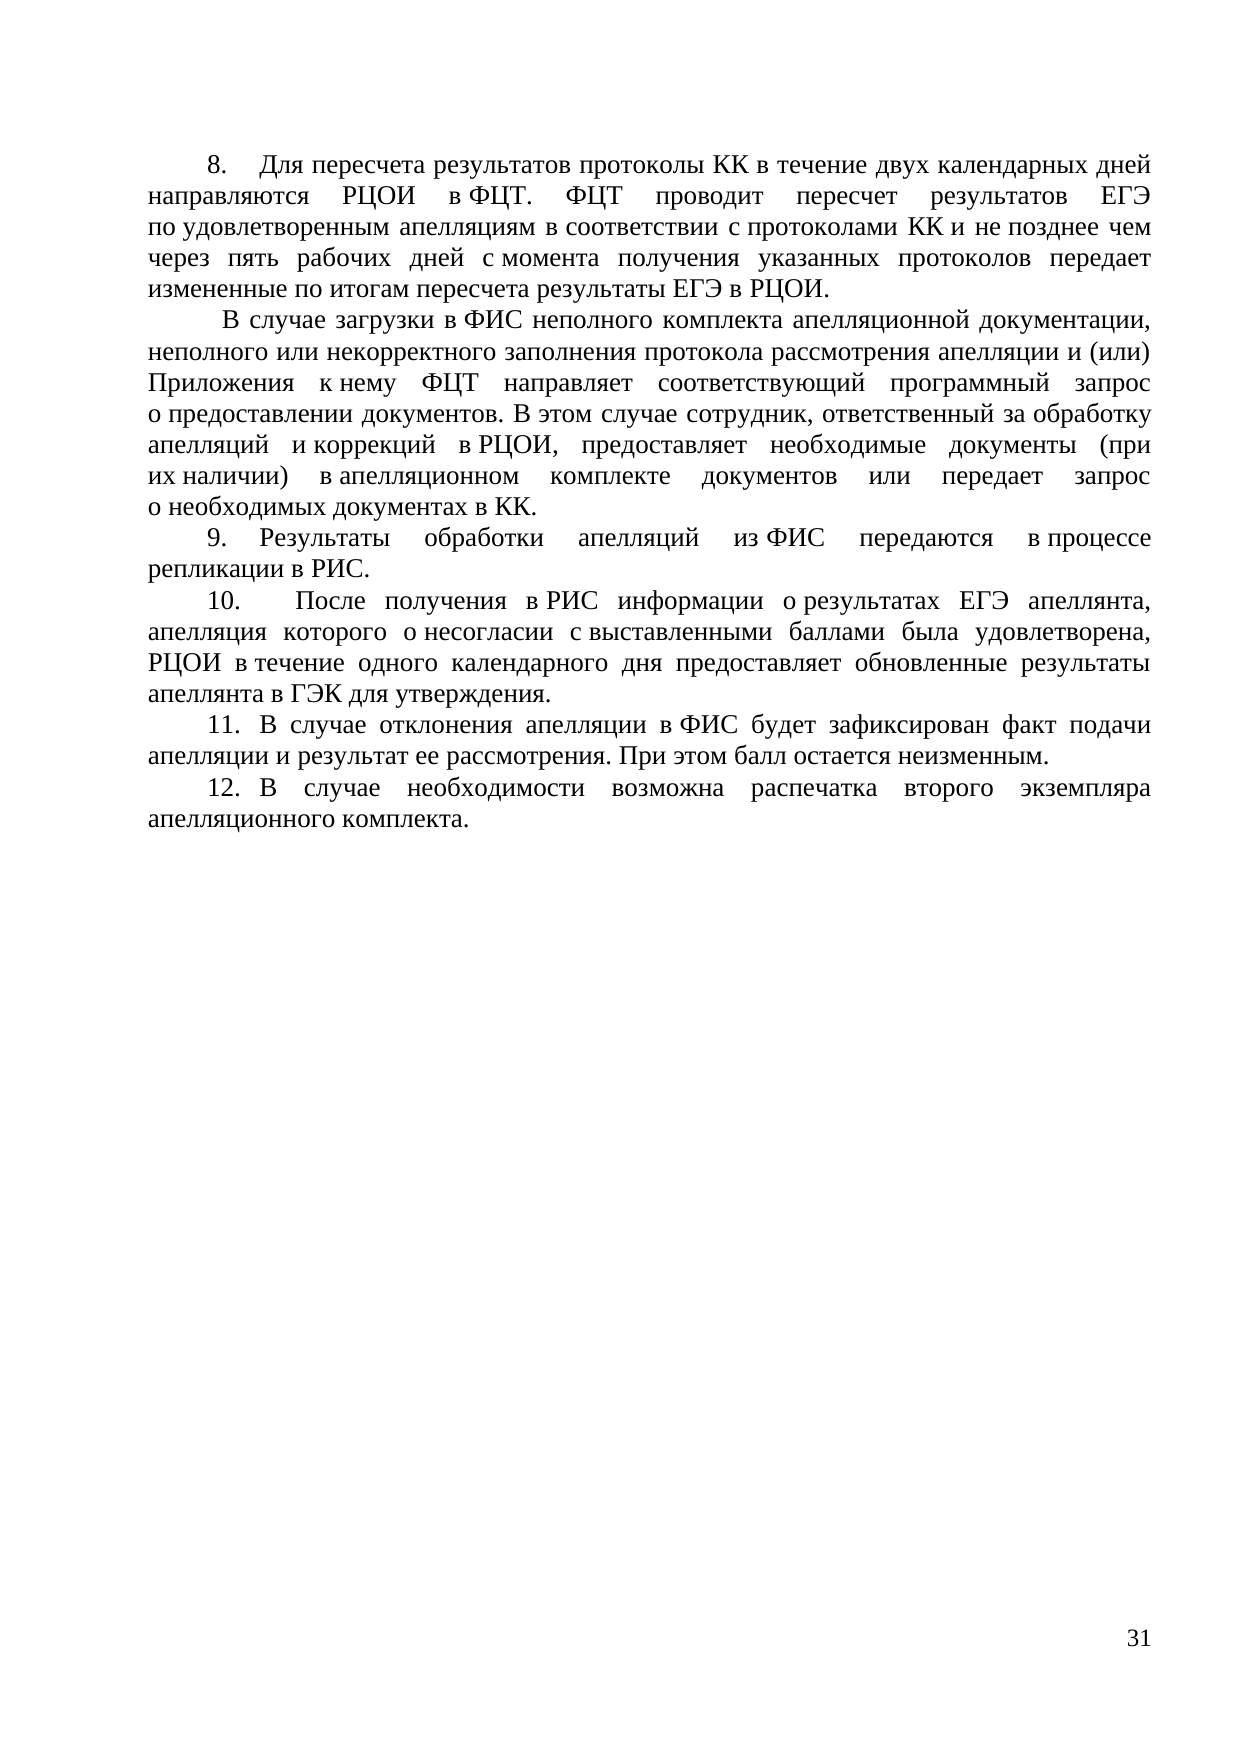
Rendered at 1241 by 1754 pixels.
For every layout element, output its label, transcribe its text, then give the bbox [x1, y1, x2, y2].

list В случае необходимости возможна распечатка второго экземпляра апелляционного комплекта. [148, 771, 1152, 833]
text В случае загрузки в ФИС неполного комплекта апелляционной документации, неполного или некорректного заполнения протокола рассмотрения апелляции и (или) Приложения к нему ФЦТ направляет соответствующий программный запрос о предоставлении документов. В этом случае сотрудник, ответственный за обработку апелляций и коррекций в РЦОИ, предоставляет необходимые документы (при их наличии) в апелляционном комплекте документов или передает запрос о необходимых документах в КК. [148, 303, 1152, 521]
list Результаты обработки апелляций из ФИС передаются в процессе репликации в РИС. [148, 521, 1152, 584]
list В случае отклонения апелляции в ФИС будет зафиксирован факт подачи апелляции и результат ее рассмотрения. При этом балл остается неизменным. [148, 708, 1152, 771]
list Для пересчета результатов протоколы КК в течение двух календарных дней направляются РЦОИ в ФЦТ. ФЦТ проводит пересчет результатов ЕГЭ по удовлетворенным апелляциям в соответствии с протоколами КК и не позднее чем через пять рабочих дней с момента получения указанных протоколов передает измененные по итогам пересчета результаты ЕГЭ в РЦОИ. [148, 148, 1152, 303]
list После получения в РИС информации о результатах ЕГЭ апеллянта, апелляция которого о несогласии с выставленными баллами была удовлетворена, РЦОИ в течение одного календарного дня предоставляет обновленные результаты апеллянта в ГЭК для утверждения. [148, 584, 1152, 708]
